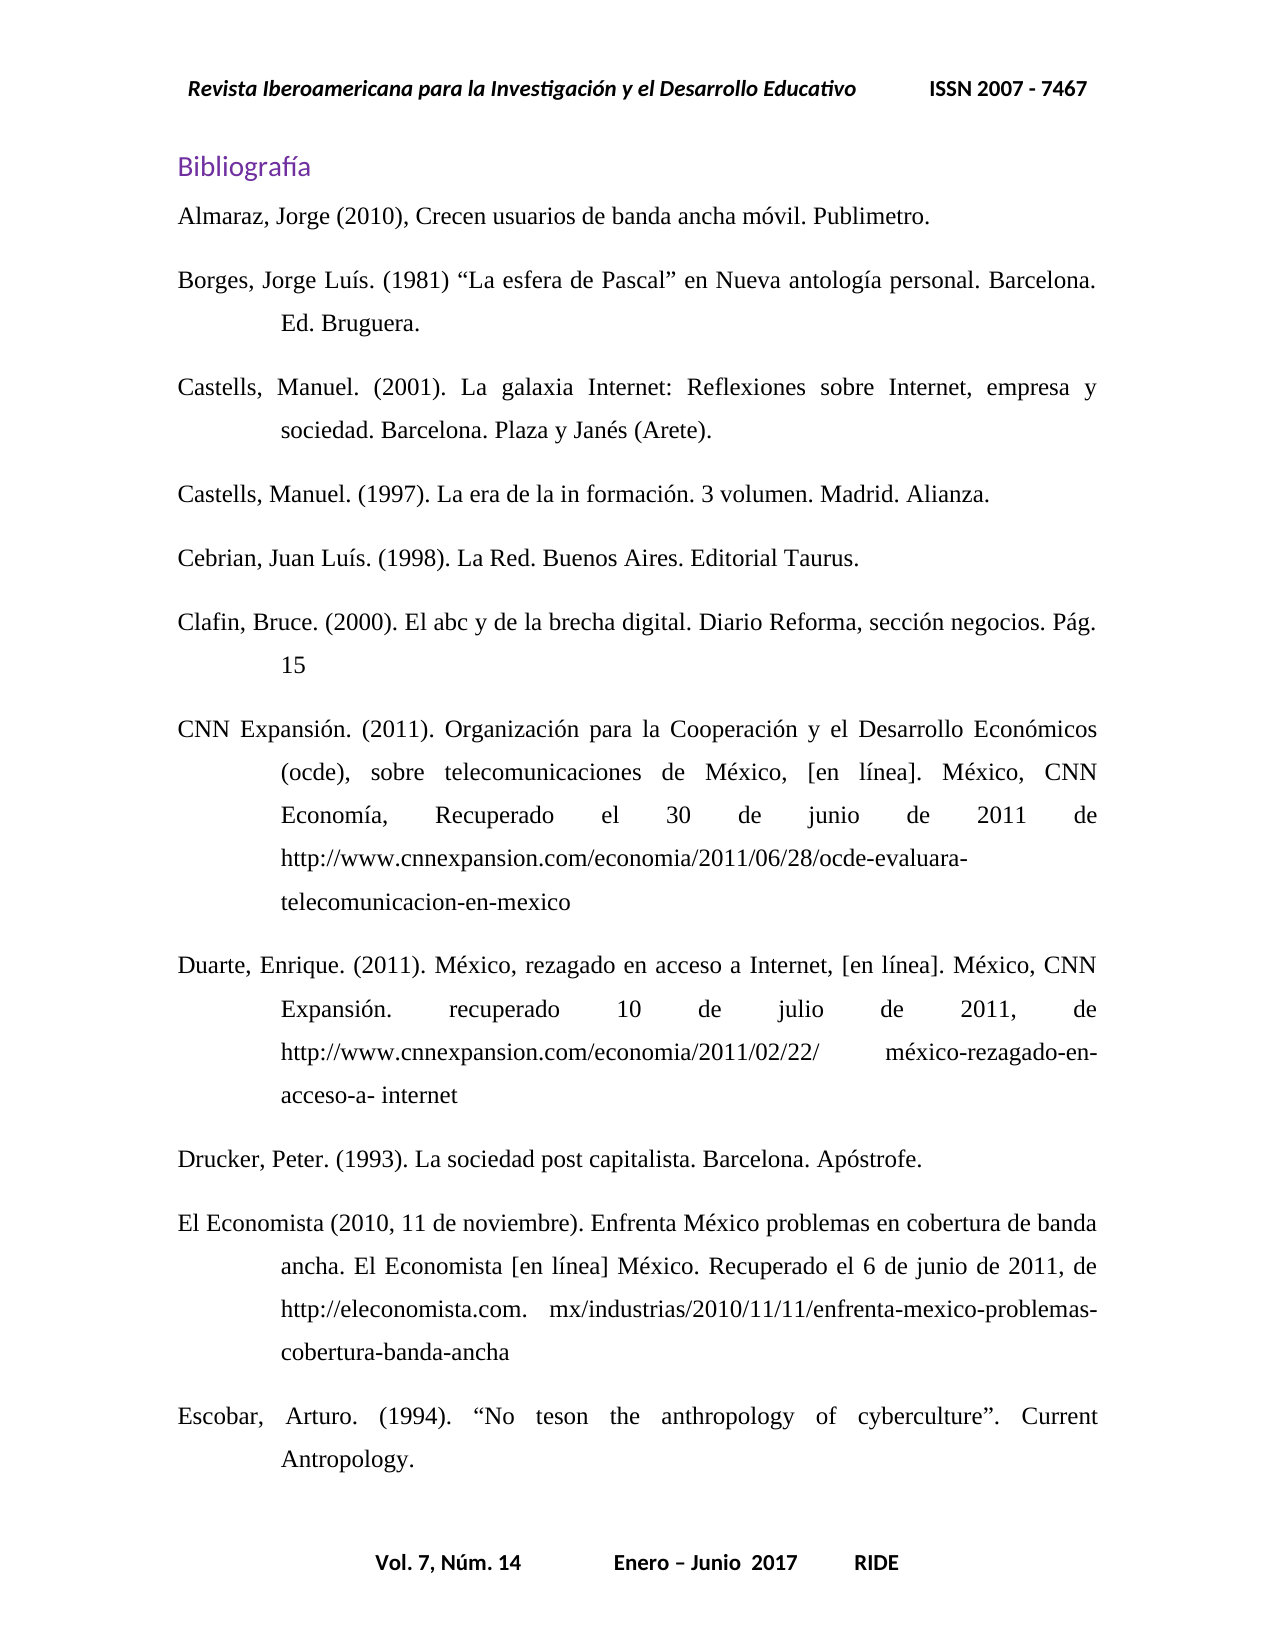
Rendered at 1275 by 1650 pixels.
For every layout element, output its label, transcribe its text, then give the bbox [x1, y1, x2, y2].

text Duarte, Enrique. (2011). México, rezagado en acceso a Internet, [en línea]. México, CNN Expansión. recuperado 10 de julio de 2011, de http://www.cnnexpansion.com/economia/2011/02/22/ méxico-rezagado-en-acceso-a- internet [177, 951, 1098, 1109]
text Escobar, Arturo. (1994). “No teson the anthropology of cyberculture”. Current Antropology. [177, 1401, 1098, 1473]
text El Economista (2010, 11 de noviembre). Enfrenta México problemas en cobertura de banda ancha. El Economista [en línea] México. Recuperado el 6 de junio de 2011, de http://eleconomista.com. mx/industrias/2010/11/11/enfrenta-mexico-problemas-cobertura-banda-ancha [177, 1208, 1098, 1366]
text Castells, Manuel. (1997). La era de la in formación. 3 volumen. Madrid. Alianza. [177, 479, 1098, 508]
text Castells, Manuel. (2001). La galaxia Internet: Reflexiones sobre Internet, empresa y sociedad. Barcelona. Plaza y Janés (Arete). [177, 372, 1098, 444]
text CNN Expansión. (2011). Organización para la Cooperación y el Desarrollo Económicos (ocde), sobre telecomunicaciones de México, [en línea]. México, CNN Economía, Recuperado el 30 de junio de 2011 de http://www.cnnexpansion.com/economia/2011/06/28/ocde-evaluara-telecomunicacion-en-mexico [177, 714, 1098, 915]
text Borges, Jorge Luís. (1981) “La esfera de Pascal” en Nueva antología personal. Barcelona. Ed. Bruguera. [177, 265, 1098, 337]
text Clafin, Bruce. (2000). El abc y de la brecha digital. Diario Reforma, sección negocios. Pág. 15 [177, 607, 1098, 679]
text Cebrian, Juan Luís. (1998). La Red. Buenos Aires. Editorial Taurus. [177, 543, 1098, 572]
text Drucker, Peter. (1993). La sociedad post capitalista. Barcelona. Apóstrofe. [177, 1144, 1098, 1173]
text Bibliografía [177, 148, 1098, 183]
text Almaraz, Jorge (2010), Crecen usuarios de banda ancha móvil. Publimetro. [177, 201, 1098, 230]
